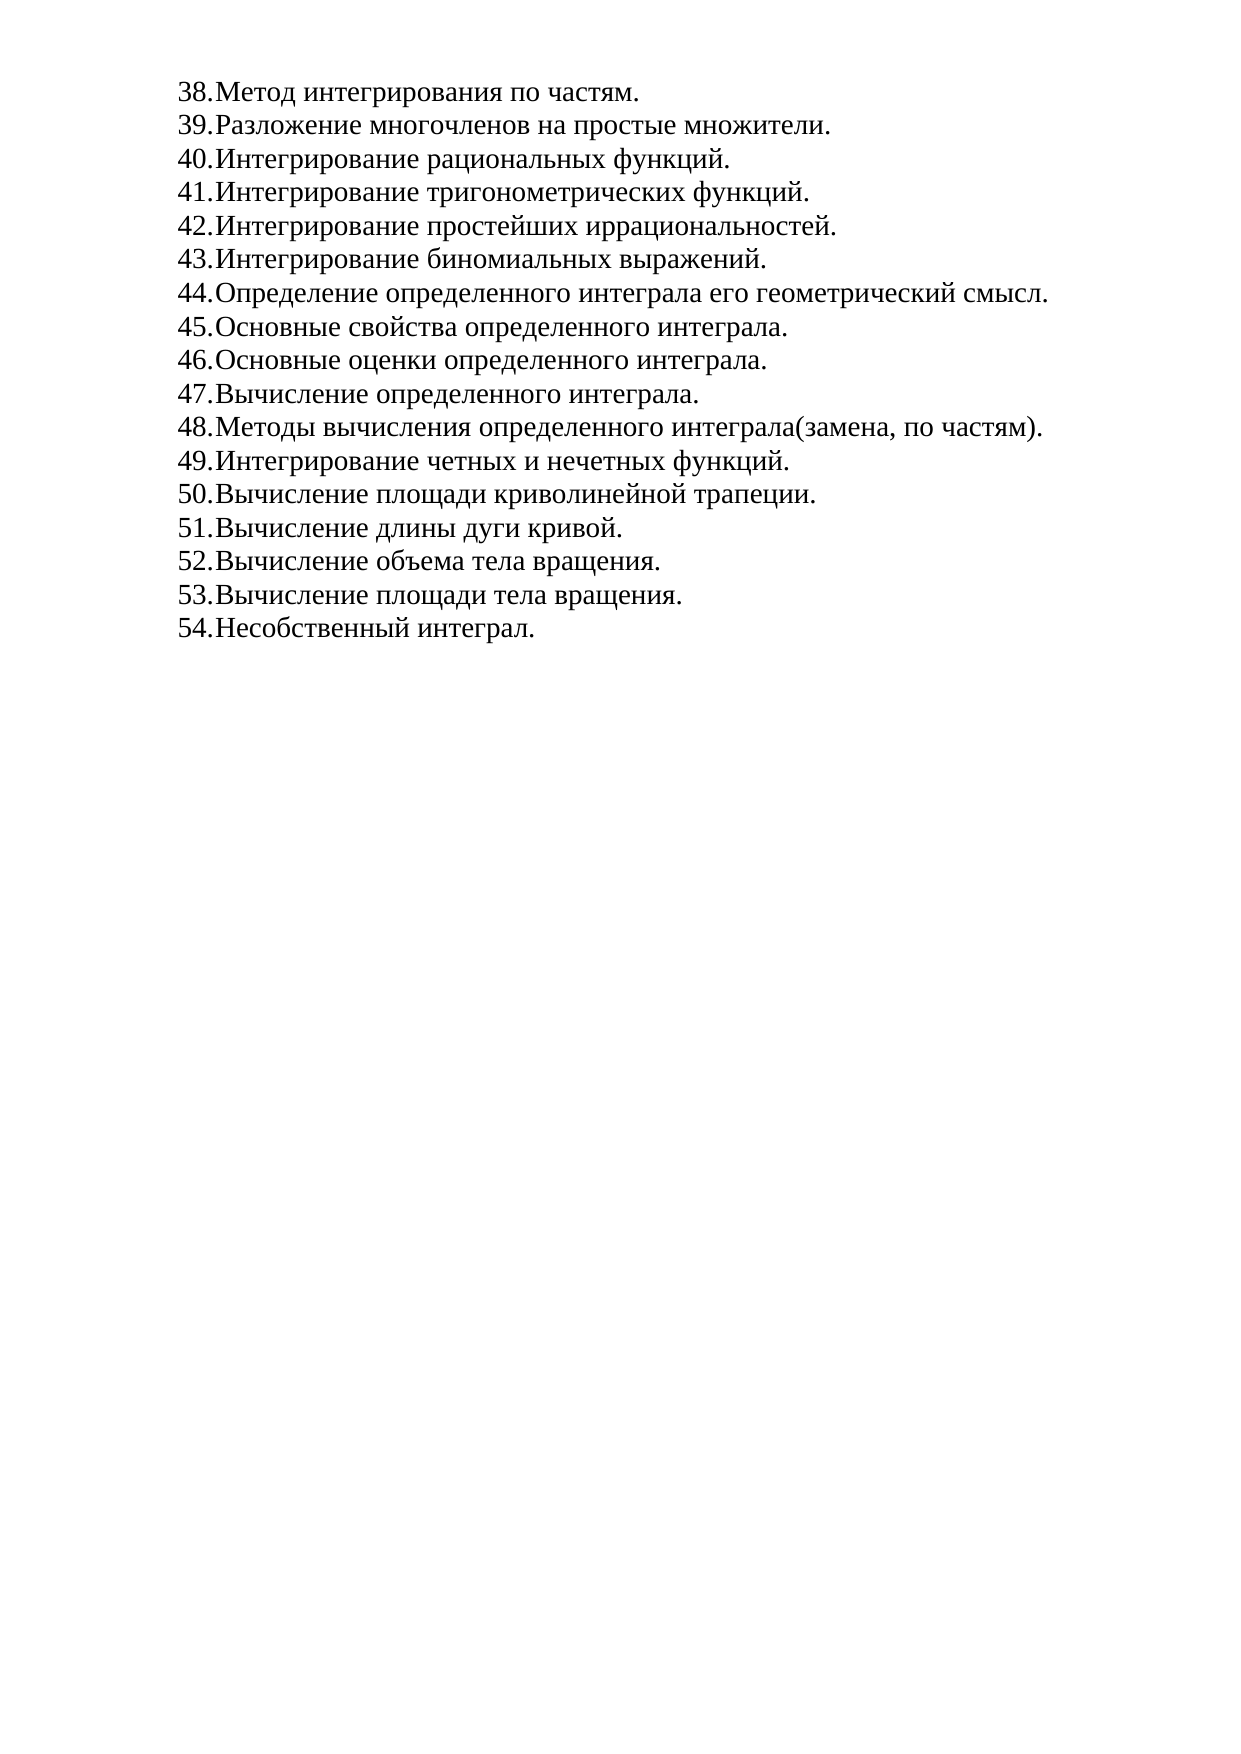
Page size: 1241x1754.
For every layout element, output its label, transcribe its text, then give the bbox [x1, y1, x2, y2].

list Интегрирование четных и нечетных функций. [177, 443, 1152, 476]
list Интегрирование простейших иррациональностей. [177, 208, 1152, 242]
list Методы вычисления определенного интеграла(замена, по частям). [177, 409, 1152, 443]
list Основные свойства определенного интеграла. [177, 309, 1152, 342]
list Вычисление определенного интеграла. [177, 376, 1152, 409]
list Определение определенного интеграла его геометрический смысл. [177, 275, 1152, 309]
list Вычисление площади криволинейной трапеции. [177, 476, 1152, 510]
list Интегрирование биномиальных выражений. [177, 242, 1152, 275]
list Вычисление длины дуги кривой. [177, 510, 1152, 543]
list Основные оценки определенного интеграла. [177, 342, 1152, 376]
list Интегрирование тригонометрических функций. [177, 174, 1152, 208]
list Метод интегрирования по частям. [177, 74, 1152, 107]
list Вычисление площади тела вращения. [177, 577, 1152, 611]
list Несобственный интеграл. [177, 611, 1152, 644]
list Разложение многочленов на простые множители. [177, 107, 1152, 141]
list Интегрирование рациональных функций. [177, 141, 1152, 174]
list Вычисление объема тела вращения. [177, 543, 1152, 577]
